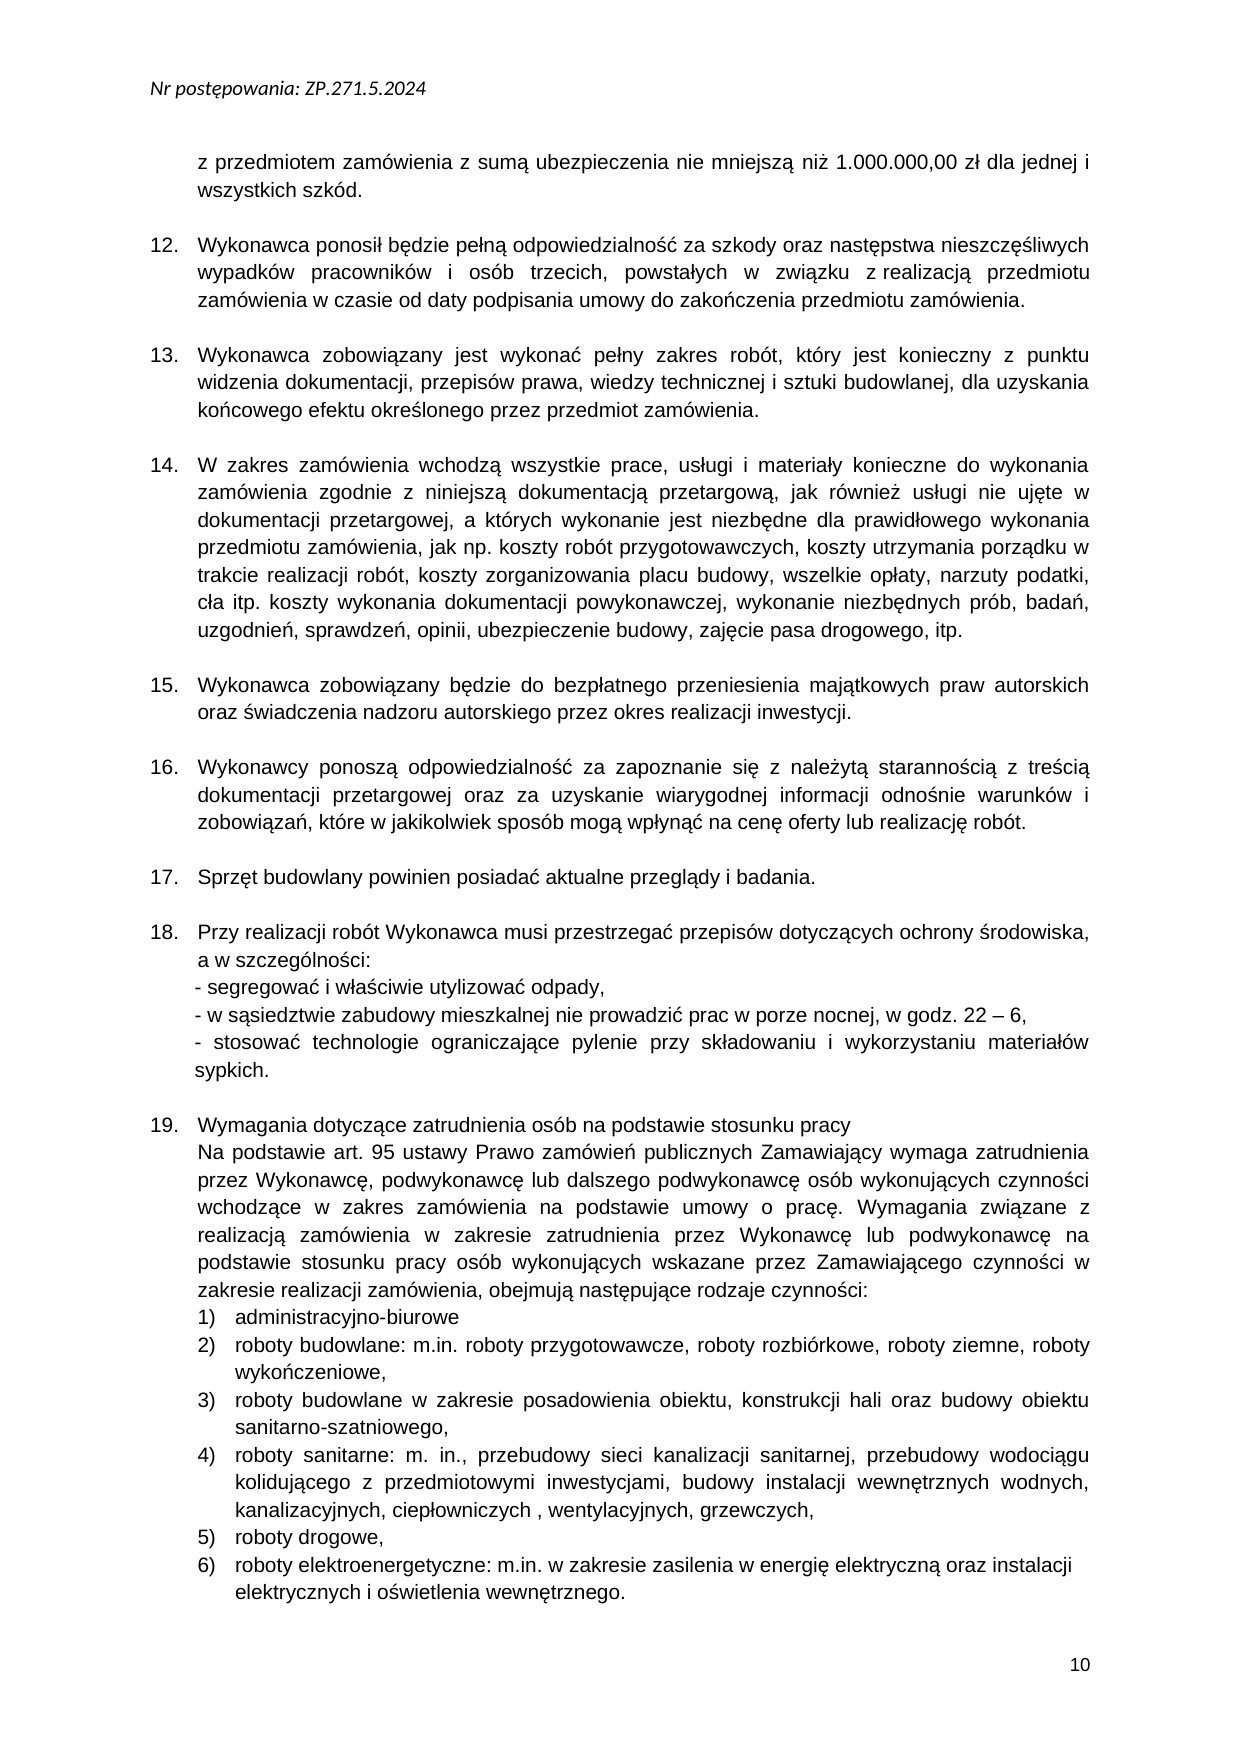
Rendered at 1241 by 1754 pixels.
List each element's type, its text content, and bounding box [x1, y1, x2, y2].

list Wykonawca zobowiązany będzie do bezpłatnego przeniesienia majątkowych praw autorskich oraz świadczenia nadzoru autorskiego przez okres realizacji inwestycji. [150, 672, 1090, 724]
list Na podstawie art. 95 ustawy Prawo zamówień publicznych Zamawiający wymaga zatrudnienia przez Wykonawcę, podwykonawcę lub dalszego podwykonawcę osób wykonujących czynności wchodzące w zakres zamówienia na podstawie umowy o pracę. Wymagania związane z realizacją zamówienia w zakresie zatrudnienia przez Wykonawcę lub podwykonawcę na podstawie stosunku pracy osób wykonujących wskazane przez Zamawiającego czynności w zakresie realizacji zamówienia, obejmują następujące rodzaje czynności: [197, 1140, 1090, 1301]
list Wykonawca zobowiązany jest wykonać pełny zakres robót, który jest konieczny z punktu widzenia dokumentacji, przepisów prawa, wiedzy technicznej i sztuki budowlanej, dla uzyskania końcowego efektu określonego przez przedmiot zamówienia. [150, 342, 1090, 421]
list roboty budowlane: m.in. roboty przygotowawcze, roboty rozbiórkowe, roboty ziemne, roboty wykończeniowe, [197, 1332, 1090, 1384]
list elektrycznych i oświetlenia wewnętrznego. [235, 1580, 1090, 1604]
list - w sąsiedztwie zabudowy mieszkalnej nie prowadzić prac w porze nocnej, w godz. 22 – 6, [194, 1002, 1090, 1026]
list roboty budowlane w zakresie posadowienia obiektu, konstrukcji hali oraz budowy obiektu sanitarno-szatniowego, [197, 1387, 1090, 1439]
list Sprzęt budowlany powinien posiadać aktualne przeglądy i badania. [150, 865, 1090, 889]
list administracyjno-biurowe [197, 1305, 1090, 1329]
list W zakres zamówienia wchodzą wszystkie prace, usługi i materiały konieczne do wykonania zamówienia zgodnie z niniejszą dokumentacją przetargową, jak również usługi nie ujęte w dokumentacji przetargowej, a których wykonanie jest niezbędne dla prawidłowego wykonania przedmiotu zamówienia, jak np. koszty robót przygotowawczych, koszty utrzymania porządku w trakcie realizacji robót, koszty zorganizowania placu budowy, wszelkie opłaty, narzuty podatki, cła itp. koszty wykonania dokumentacji powykonawczej, wykonanie niezbędnych prób, badań, uzgodnień, sprawdzeń, opinii, ubezpieczenie budowy, zajęcie pasa drogowego, itp. [150, 452, 1090, 641]
list - segregować i właściwie utylizować odpady, [194, 975, 1090, 999]
list roboty sanitarne: m. in., przebudowy sieci kanalizacji sanitarnej, przebudowy wodociągu kolidującego z przedmiotowymi inwestycjami, budowy instalacji wewnętrznych wodnych, kanalizacyjnych, ciepłowniczych , wentylacyjnych, grzewczych, [197, 1442, 1090, 1521]
list roboty elektroenergetyczne: m.in. w zakresie zasilenia w energię elektryczną oraz instalacji [197, 1552, 1090, 1576]
list Przy realizacji robót Wykonawca musi przestrzegać przepisów dotyczących ochrony środowiska, a w szczególności: [150, 920, 1090, 971]
list Wykonawca ponosił będzie pełną odpowiedzialność za szkody oraz następstwa nieszczęśliwych wypadków pracowników i osób trzecich, powstałych w związku z realizacją przedmiotu zamówienia w czasie od daty podpisania umowy do zakończenia przedmiotu zamówienia. [150, 232, 1090, 311]
list roboty drogowe, [197, 1525, 1090, 1549]
list - stosować technologie ograniczające pylenie przy składowaniu i wykorzystaniu materiałów sypkich. [194, 1030, 1090, 1081]
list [150, 150, 1090, 201]
list Wymagania dotyczące zatrudnienia osób na podstawie stosunku pracy [150, 1112, 1090, 1136]
list Wykonawcy ponoszą odpowiedzialność za zapoznanie się z należytą starannością z treścią dokumentacji przetargowej oraz za uzyskanie wiarygodnej informacji odnośnie warunków i zobowiązań, które w jakikolwiek sposób mogą wpłynąć na cenę oferty lub realizację robót. [150, 755, 1090, 834]
